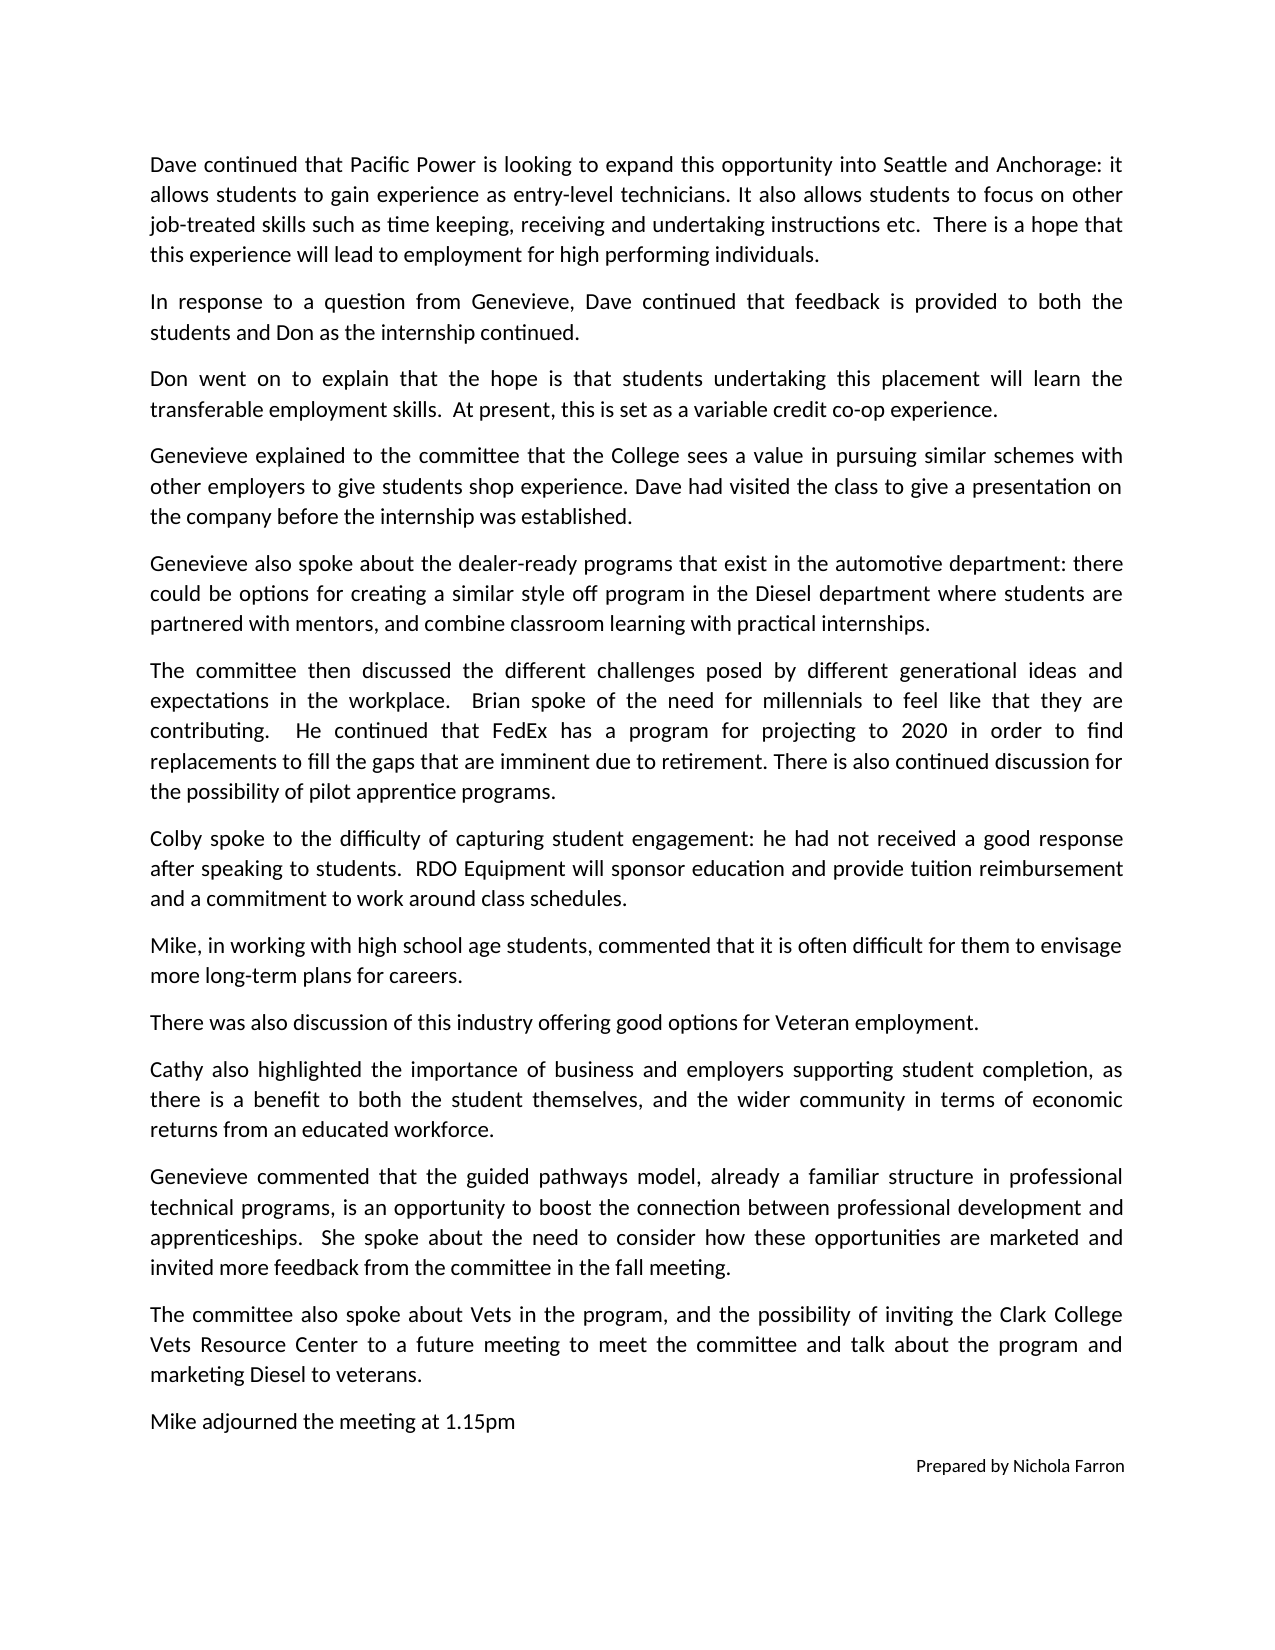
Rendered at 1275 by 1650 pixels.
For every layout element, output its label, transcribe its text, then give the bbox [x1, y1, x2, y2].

text Don went on to explain that the hope is that students undertaking this placement will learn the transferable employment skills. At present, this is set as a variable credit co-op experience. [150, 364, 1125, 423]
text Colby spoke to the difficulty of capturing student engagement: he had not received a good response after speaking to students. RDO Equipment will sponsor education and provide tuition reimbursement and a commitment to work around class schedules. [150, 824, 1125, 912]
text Genevieve explained to the committee that the College sees a value in pursuing similar schemes with other employers to give students shop experience. Dave had visited the class to give a presentation on the company before the internship was established. [150, 442, 1125, 530]
text Cathy also highlighted the importance of business and employers supporting student completion, as there is a benefit to both the student themselves, and the wider community in terms of economic returns from an educated workforce. [150, 1055, 1125, 1144]
text Mike, in working with high school age students, commented that it is often difficult for them to envisage more long-term plans for careers. [150, 931, 1125, 989]
text In response to a question from Genevieve, Dave continued that feedback is provided to both the students and Don as the internship continued. [150, 287, 1125, 346]
text There was also discussion of this industry offering good options for Veteran employment. [150, 1008, 1125, 1036]
text The committee then discussed the different challenges posed by different generational ideas and expectations in the workplace. Brian spoke of the need for millennials to feel like that they are contributing. He continued that FedEx has a program for projecting to 2020 in order to find replacements to fill the gaps that are imminent due to retirement. There is also continued discussion for the possibility of pilot apprentice programs. [150, 656, 1125, 805]
text Prepared by Nichola Farron [150, 1454, 1125, 1477]
text Dave continued that Pacific Power is looking to expand this opportunity into Seattle and Anchorage: it allows students to gain experience as entry-level technicians. It also allows students to focus on other job-treated skills such as time keeping, receiving and undertaking instructions etc. There is a hope that this experience will lead to employment for high performing individuals. [150, 150, 1125, 269]
text Genevieve also spoke about the dealer-ready programs that exist in the automotive department: there could be options for creating a similar style off program in the Diesel department where students are partnered with mentors, and combine classroom learning with practical internships. [150, 549, 1125, 637]
text Mike adjourned the meeting at 1.15pm [150, 1407, 1125, 1435]
text The committee also spoke about Vets in the program, and the possibility of inviting the Clark College Vets Resource Center to a future meeting to meet the committee and talk about the program and marketing Diesel to veterans. [150, 1300, 1125, 1388]
text Genevieve commented that the guided pathways model, already a familiar structure in professional technical programs, is an opportunity to boost the connection between professional development and apprenticeships. She spoke about the need to consider how these opportunities are marketed and invited more feedback from the committee in the fall meeting. [150, 1162, 1125, 1281]
